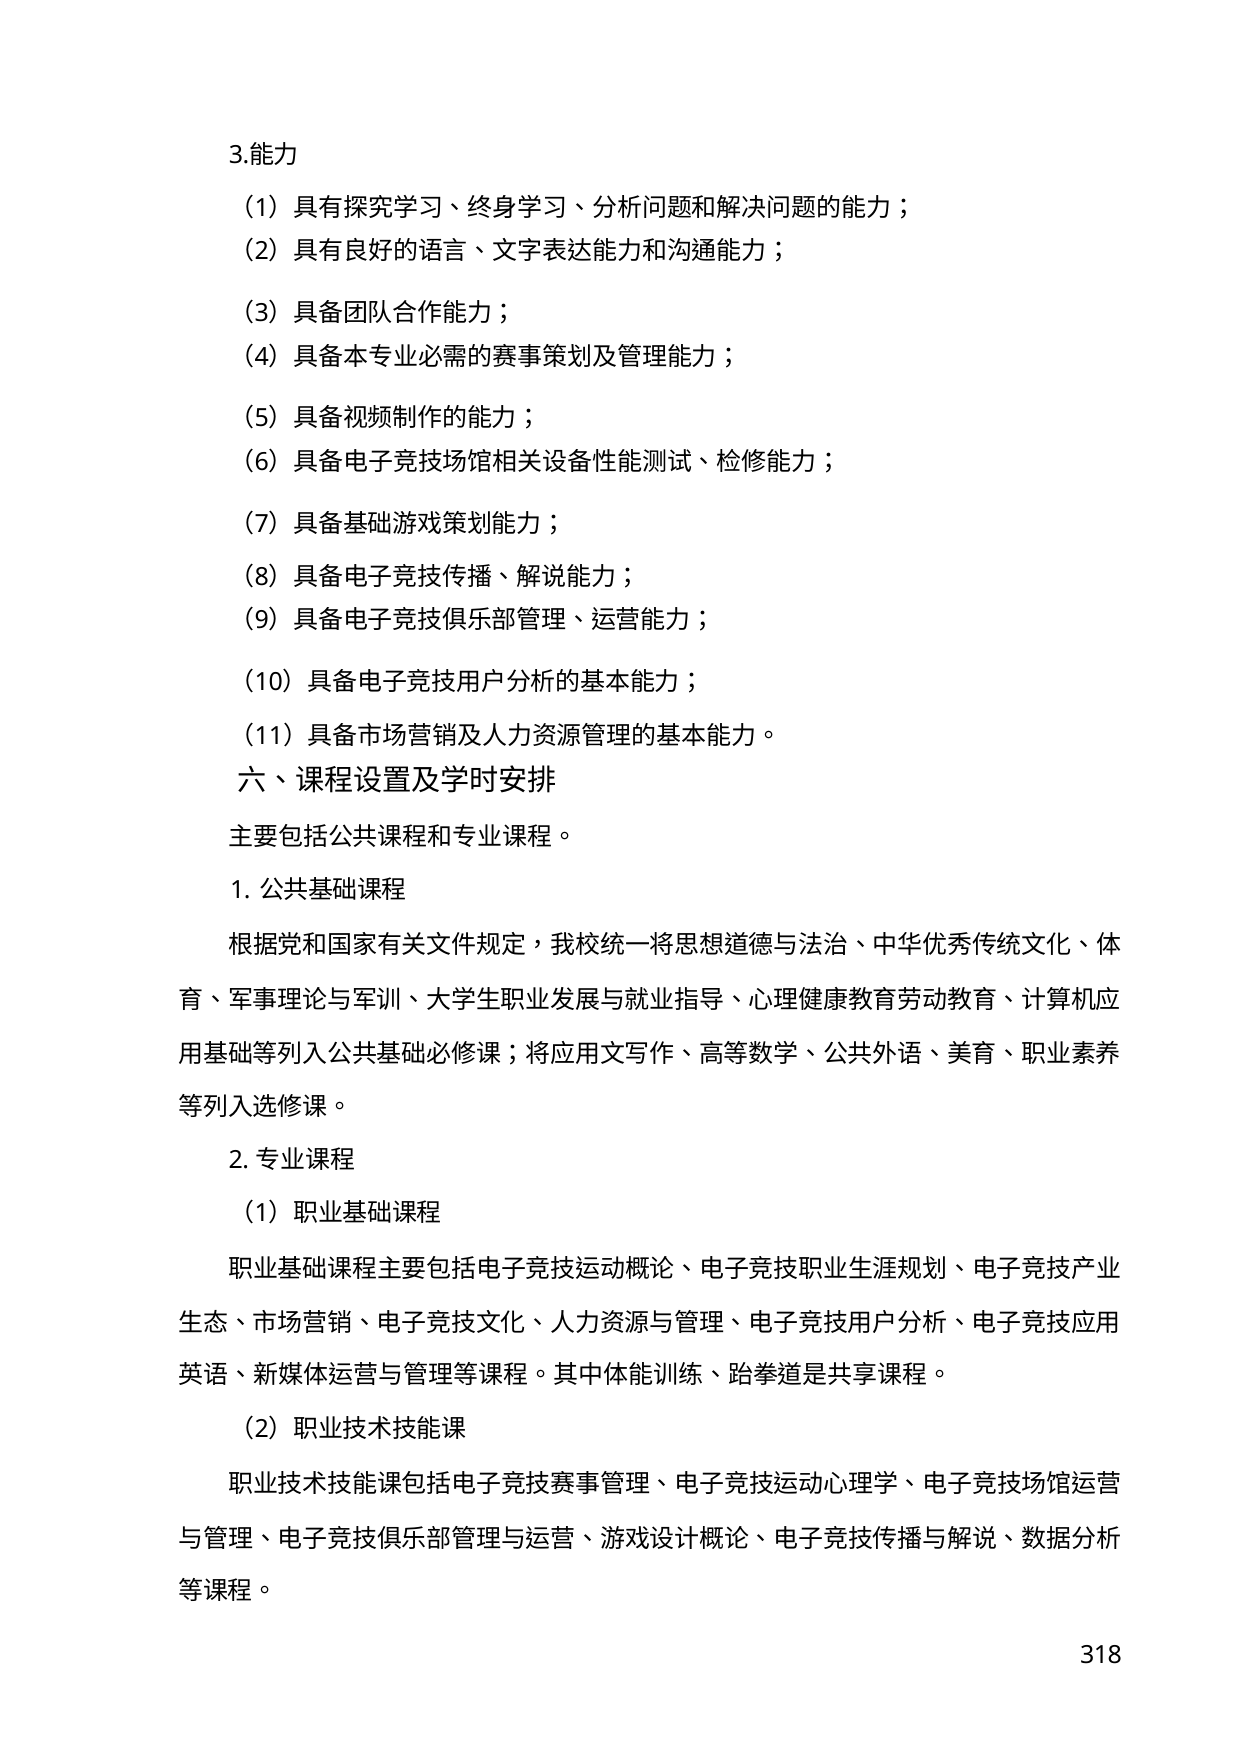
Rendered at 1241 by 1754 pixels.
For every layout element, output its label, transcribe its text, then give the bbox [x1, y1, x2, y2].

text （7）具备基础游戏策划能力； [229, 507, 1122, 538]
text 职业基础课程主要包括电子竞技运动概论、电子竞技职业生涯规划、电子竞技产业 生态、市场营销、电子竞技文化、人力资源与管理、电子竞技用户分析、电子竞技应用 [178, 1250, 1122, 1339]
text 2. 专业课程 [228, 1143, 1122, 1174]
text （11）具备市场营销及人力资源管理的基本能力。 [229, 719, 1122, 751]
text 1. 公共基础课程 [230, 873, 1122, 904]
text 根据党和国家有关文件规定，我校统一将思想道德与法治、中华优秀传统文化、体 育、军事理论与军训、大学生职业发展与就业指导、心理健康教育劳动教育、计算机应 用基础等列入公共基础必修课；将应用文写作、高等数学、公共外语、美育、职业素养 [178, 927, 1122, 1070]
text （3）具备团队合作能力； [229, 297, 1122, 328]
text 等课程。 [178, 1575, 1122, 1606]
text （1）具有探究学习、终身学习、分析问题和解决问题的能力； [229, 191, 1122, 222]
text （5）具备视频制作的能力； [229, 402, 1122, 433]
text 六、课程设置及学时安排 [237, 761, 1122, 797]
text （10）具备电子竞技用户分析的基本能力； [229, 666, 1122, 697]
text 3.能力 [228, 138, 1122, 169]
text 等列入选修课。 [178, 1090, 1122, 1121]
text （1）职业基础课程 [229, 1197, 1122, 1228]
text 职业技术技能课包括电子竞技赛事管理、电子竞技运动心理学、电子竞技场馆运营 与管理、电子竞技俱乐部管理与运营、游戏设计概论、电子竞技传播与解说、数据分析 [178, 1466, 1122, 1554]
text （6）具备电子竞技场馆相关设备性能测试、检修能力； [229, 455, 1122, 507]
text 主要包括公共课程和专业课程。 [228, 820, 1122, 851]
text 英语、新媒体运营与管理等课程。其中体能训练、跆拳道是共享课程。 [178, 1359, 1122, 1390]
text （2）职业技术技能课 [229, 1413, 1122, 1444]
text （2）具有良好的语言、文字表达能力和沟通能力； [229, 245, 1122, 297]
text （9）具备电子竞技俱乐部管理、运营能力； [229, 614, 1122, 666]
text （8）具备电子竞技传播、解说能力； [229, 561, 1122, 592]
text （4）具备本专业必需的赛事策划及管理能力； [229, 350, 1122, 402]
